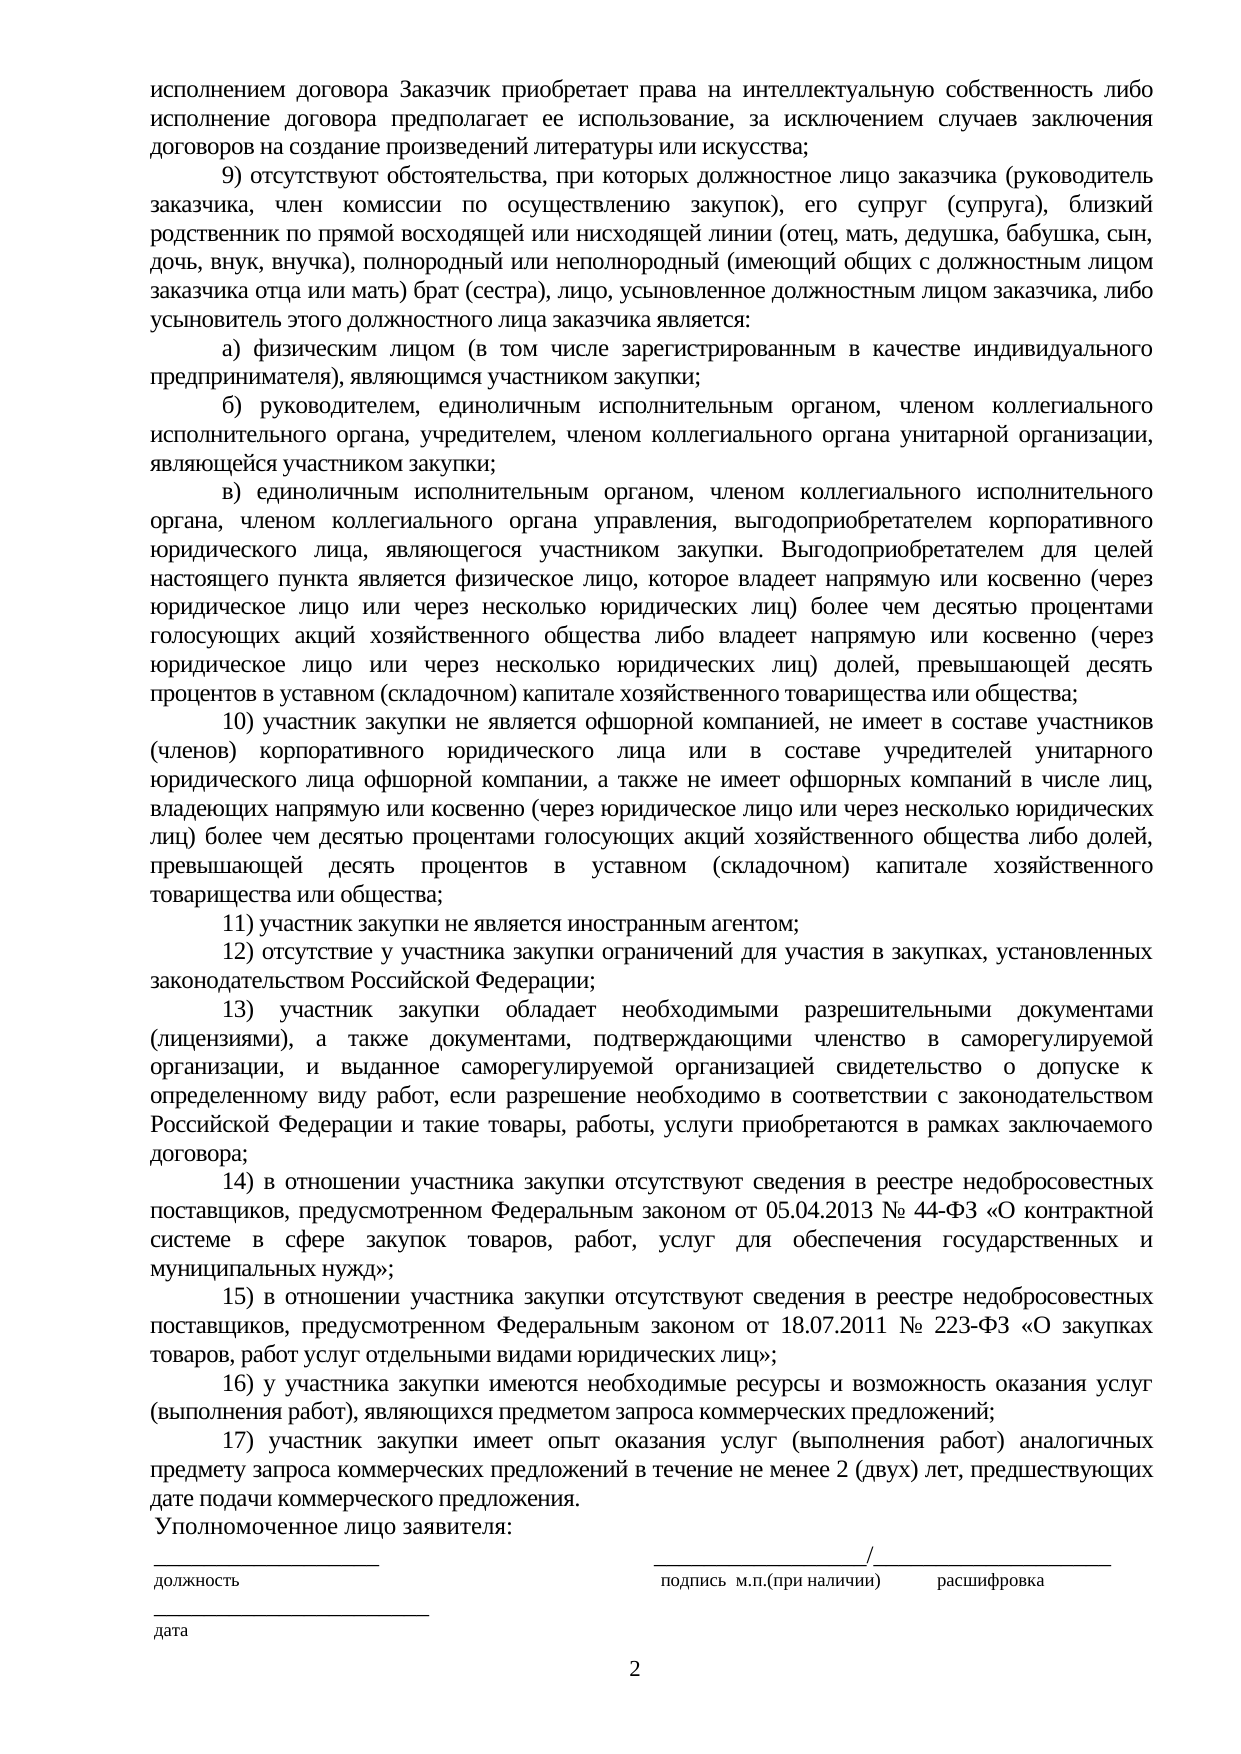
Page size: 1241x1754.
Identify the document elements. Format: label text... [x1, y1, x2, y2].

text б) руководителем, единоличным исполнительным органом, членом коллегиального исполнительного органа, учредителем, членом коллегиального органа унитарной организации, являющейся участником закупки; [150, 390, 1154, 476]
text в) единоличным исполнительным органом, членом коллегиального исполнительного органа, членом коллегиального органа управления, выгодоприобретателем корпоративного юридического лица, являющегося участником закупки. Выгодоприобретателем для целей настоящего пункта является физическое лицо, которое владеет напрямую или косвенно (через юридическое лицо или через несколько юридических лиц) более чем десятью процентами голосующих акций хозяйственного общества либо владеет напрямую или косвенно (через юридическое лицо или через несколько юридических лиц) долей, превышающей десять процентов в уставном (складочном) капитале хозяйственного товарищества или общества; [150, 476, 1154, 706]
text 11) участник закупки не является иностранным агентом; [150, 908, 1154, 936]
text 15) в отношении участника закупки отсутствуют сведения в реестре недобросовестных поставщиков, предусмотренном Федеральным законом от 18.07.2011 № 223-ФЗ «О закупках товаров, работ услуг отдельными видами юридических лиц»; [150, 1281, 1154, 1368]
text 13) участник закупки обладает необходимыми разрешительными документами (лицензиями), а также документами, подтверждающими членство в саморегулируемой организации, и выданное саморегулируемой организацией свидетельство о допуске к определенному виду работ, если разрешение необходимо в соответствии с законодательством Российской Федерации и такие товары, работы, услуги приобретаются в рамках заключаемого договора; [150, 994, 1154, 1166]
text __________________ _________________/___________________ [154, 1540, 1122, 1569]
text ______________________ [154, 1590, 1122, 1619]
text 10) участник закупки не является офшорной компанией, не имеет в составе участников (членов) корпоративного юридического лица или в составе учредителей унитарного юридического лица офшорной компании, а также не имеет офшорных компаний в числе лиц, владеющих напрямую или косвенно (через юридическое лицо или через несколько юридических лиц) более чем десятью процентами голосующих акций хозяйственного общества либо долей, превышающей десять процентов в уставном (складочном) капитале хозяйственного товарищества или общества; [150, 706, 1154, 908]
text дата [154, 1619, 1122, 1641]
text 14) в отношении участника закупки отсутствуют сведения в реестре недобросовестных поставщиков, предусмотренном Федеральным законом от 05.04.2013 № 44-ФЗ «О контрактной системе в сфере закупок товаров, работ, услуг для обеспечения государственных и муниципальных нужд»; [150, 1166, 1154, 1281]
text а) физическим лицом (в том числе зарегистрированным в качестве индивидуального предпринимателя), являющимся участником закупки; [150, 333, 1154, 390]
text 12) отсутствие у участника закупки ограничений для участия в закупках, установленных законодательством Российской Федерации; [150, 936, 1154, 994]
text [150, 74, 1154, 160]
text 16) у участника закупки имеются необходимые ресурсы и возможность оказания услуг (выполнения работ), являющихся предметом запроса коммерческих предложений; [150, 1368, 1154, 1425]
text 17) участник закупки имеет опыт оказания услуг (выполнения работ) аналогичных предмету запроса коммерческих предложений в течение не менее 2 (двух) лет, предшествующих дате подачи коммерческого предложения. [150, 1425, 1154, 1511]
text должность подпись м.п.(при наличии) расшифровка [154, 1569, 1122, 1590]
text Уполномоченное лицо заявителя: [154, 1511, 1122, 1540]
text 9) отсутствуют обстоятельства, при которых должностное лицо заказчика (руководитель заказчика, член комиссии по осуществлению закупок), его супруг (супруга), близкий родственник по прямой восходящей или нисходящей линии (отец, мать, дедушка, бабушка, сын, дочь, внук, внучка), полнородный или неполнородный (имеющий общих с должностным лицом заказчика отца или мать) брат (сестра), лицо, усыновленное должностным лицом заказчика, либо усыновитель этого должностного лица заказчика является: [150, 160, 1154, 333]
